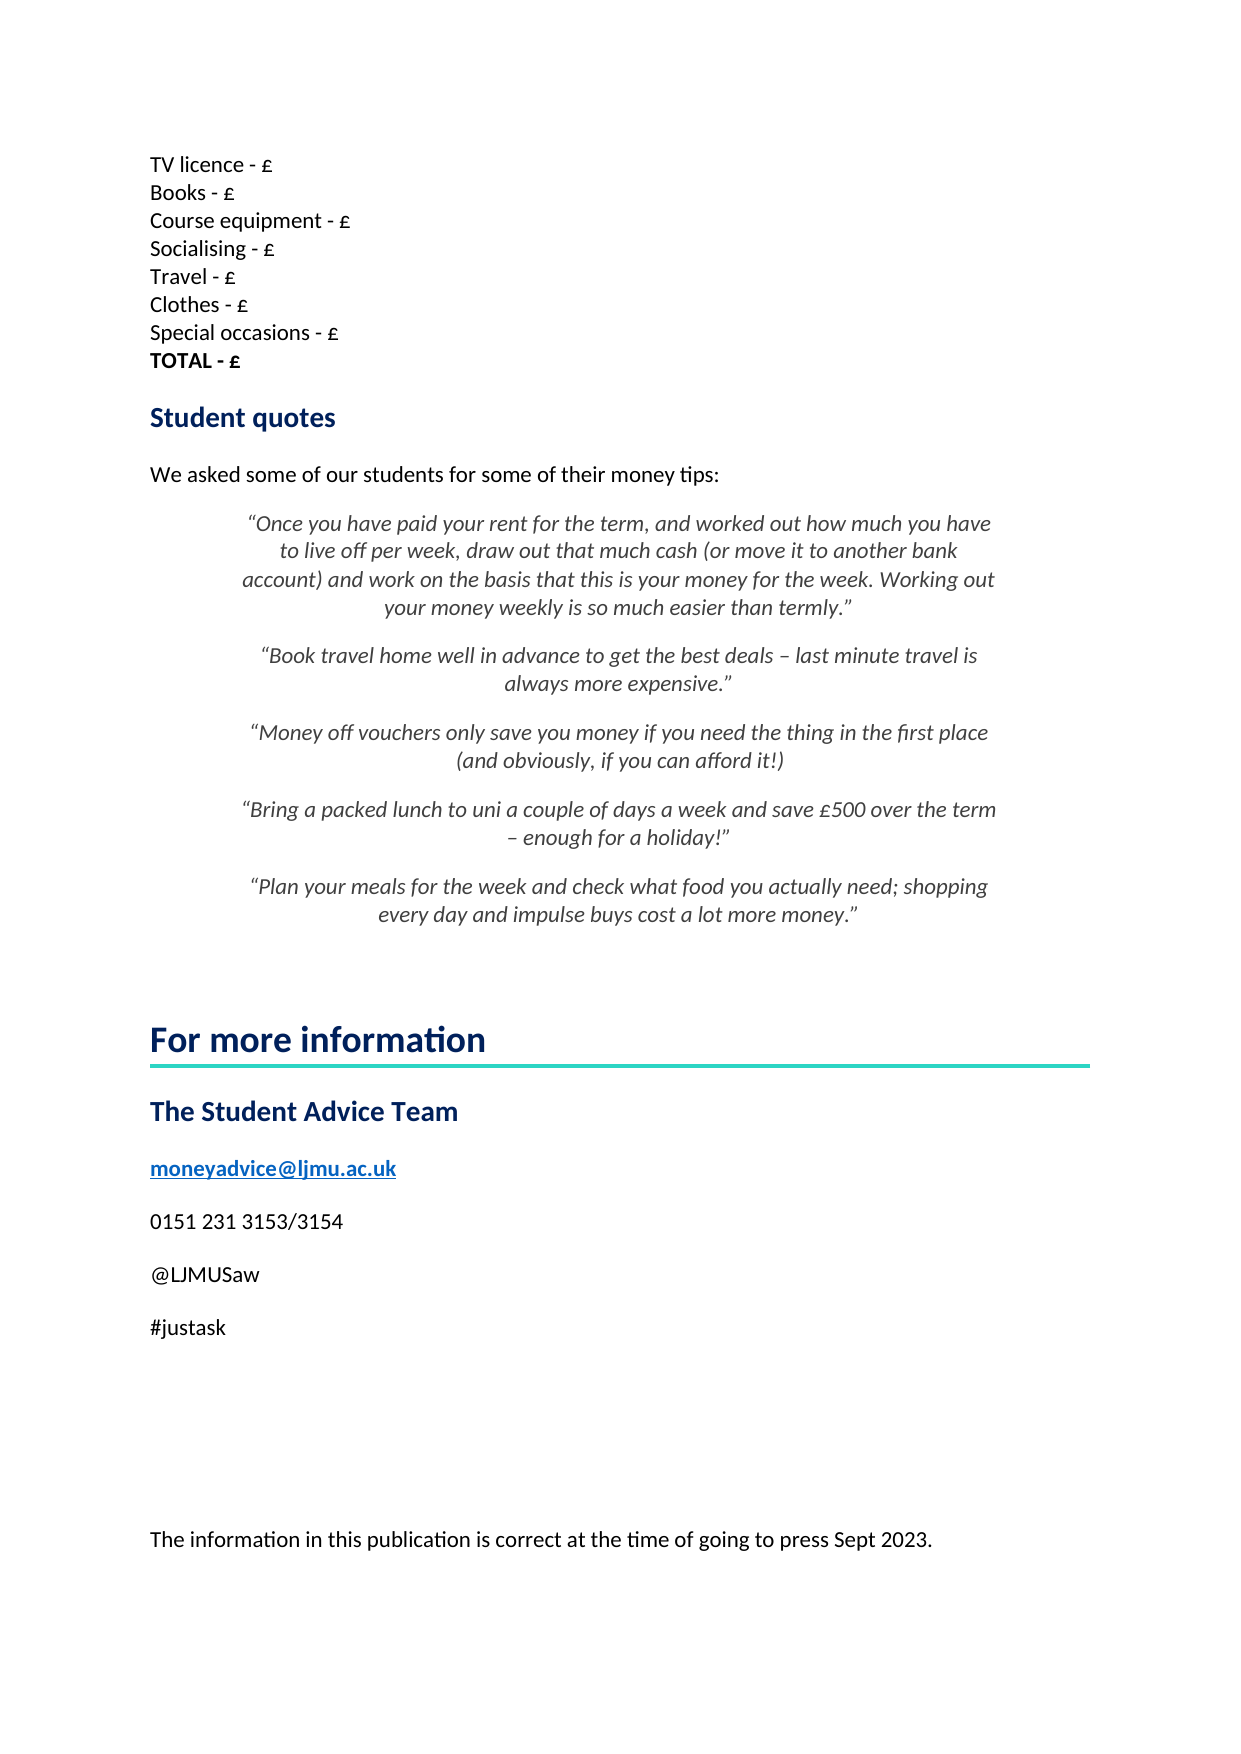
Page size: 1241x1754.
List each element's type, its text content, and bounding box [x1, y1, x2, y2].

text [150, 150, 1090, 374]
text moneyadvice@ljmu.ac.uk [150, 1154, 1090, 1182]
text @LJMUSaw [150, 1260, 1090, 1288]
text #justask [150, 1313, 1090, 1341]
text 0151 231 3153/3154 [150, 1207, 1090, 1235]
text “Money off vouchers only save you money if you need the thing in the first place (and obviously, if you can afford it!) [240, 718, 1000, 774]
subtitle The Student Advice Team [150, 1093, 1090, 1129]
text “Book travel home well in advance to get the best deals – last minute travel is always more expensive.” [240, 642, 1000, 698]
subtitle Student quotes [150, 399, 1090, 435]
text “Plan your meals for the week and check what food you actually need; shopping every day and impulse buys cost a lot more money.” [240, 872, 1000, 928]
text We asked some of our students for some of their money tips: [150, 460, 1090, 488]
subtitle For more information [150, 1016, 1090, 1064]
text “Bring a packed lunch to uni a couple of days a week and save £500 over the term – enough for a holiday!” [240, 795, 1000, 851]
text The information in this publication is correct at the time of going to press Sept 2023. [150, 1525, 1090, 1553]
text “Once you have paid your rent for the term, and worked out how much you have to live off per week, draw out that much cash (or move it to another bank account) and work on the basis that this is your money for the week. Working out your money weekly is so much easier than termly.” [240, 509, 1000, 621]
